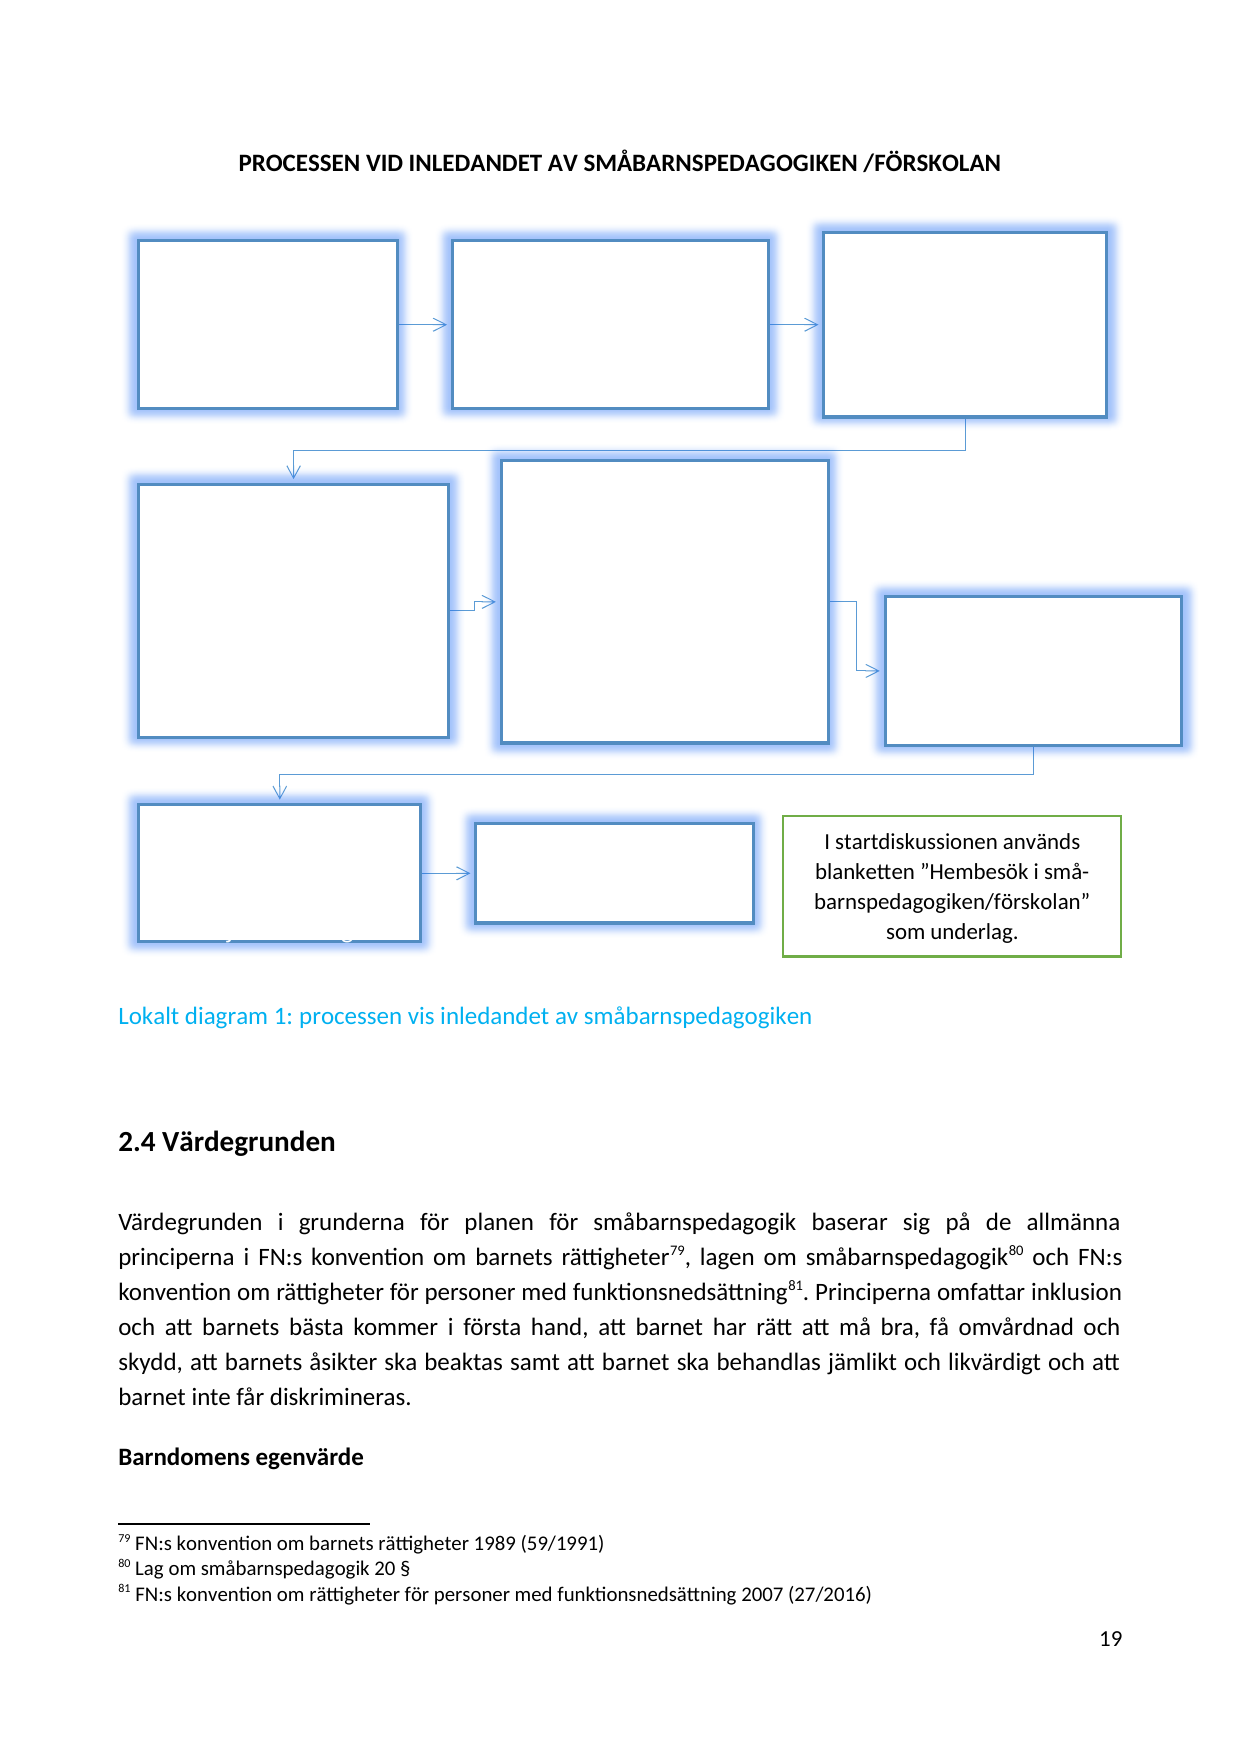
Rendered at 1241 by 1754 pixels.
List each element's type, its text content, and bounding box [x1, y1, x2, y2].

text Värdegrunden i grunderna för planen för småbarnspedagogik baserar sig på de allmänna principerna i FN:s konvention om barnets rättigheter, lagen om småbarnspedagogik och FN:s konvention om rättigheter för personer med funktionsnedsättning. Principerna omfattar inklusion och att barnets bästa kommer i första hand, att barnet har rätt att må bra, få omvårdnad och skydd, att barnets åsikter ska beaktas samt att barnet ska behandlas jämlikt och likvärdigt och att barnet inte får diskrimineras. [118, 1171, 1122, 1412]
text PROCESSEN VID INLEDANDET AV SMÅBARNSPEDAGOGIKEN /FÖRSKOLAN [118, 148, 1122, 178]
subtitle 2.4 Värdegrunden [118, 1082, 1122, 1159]
text Lokalt diagram 1: processen vis inledandet av småbarnspedagogiken [118, 1001, 1122, 1031]
text Barndomens egenvärde [118, 1441, 1122, 1472]
